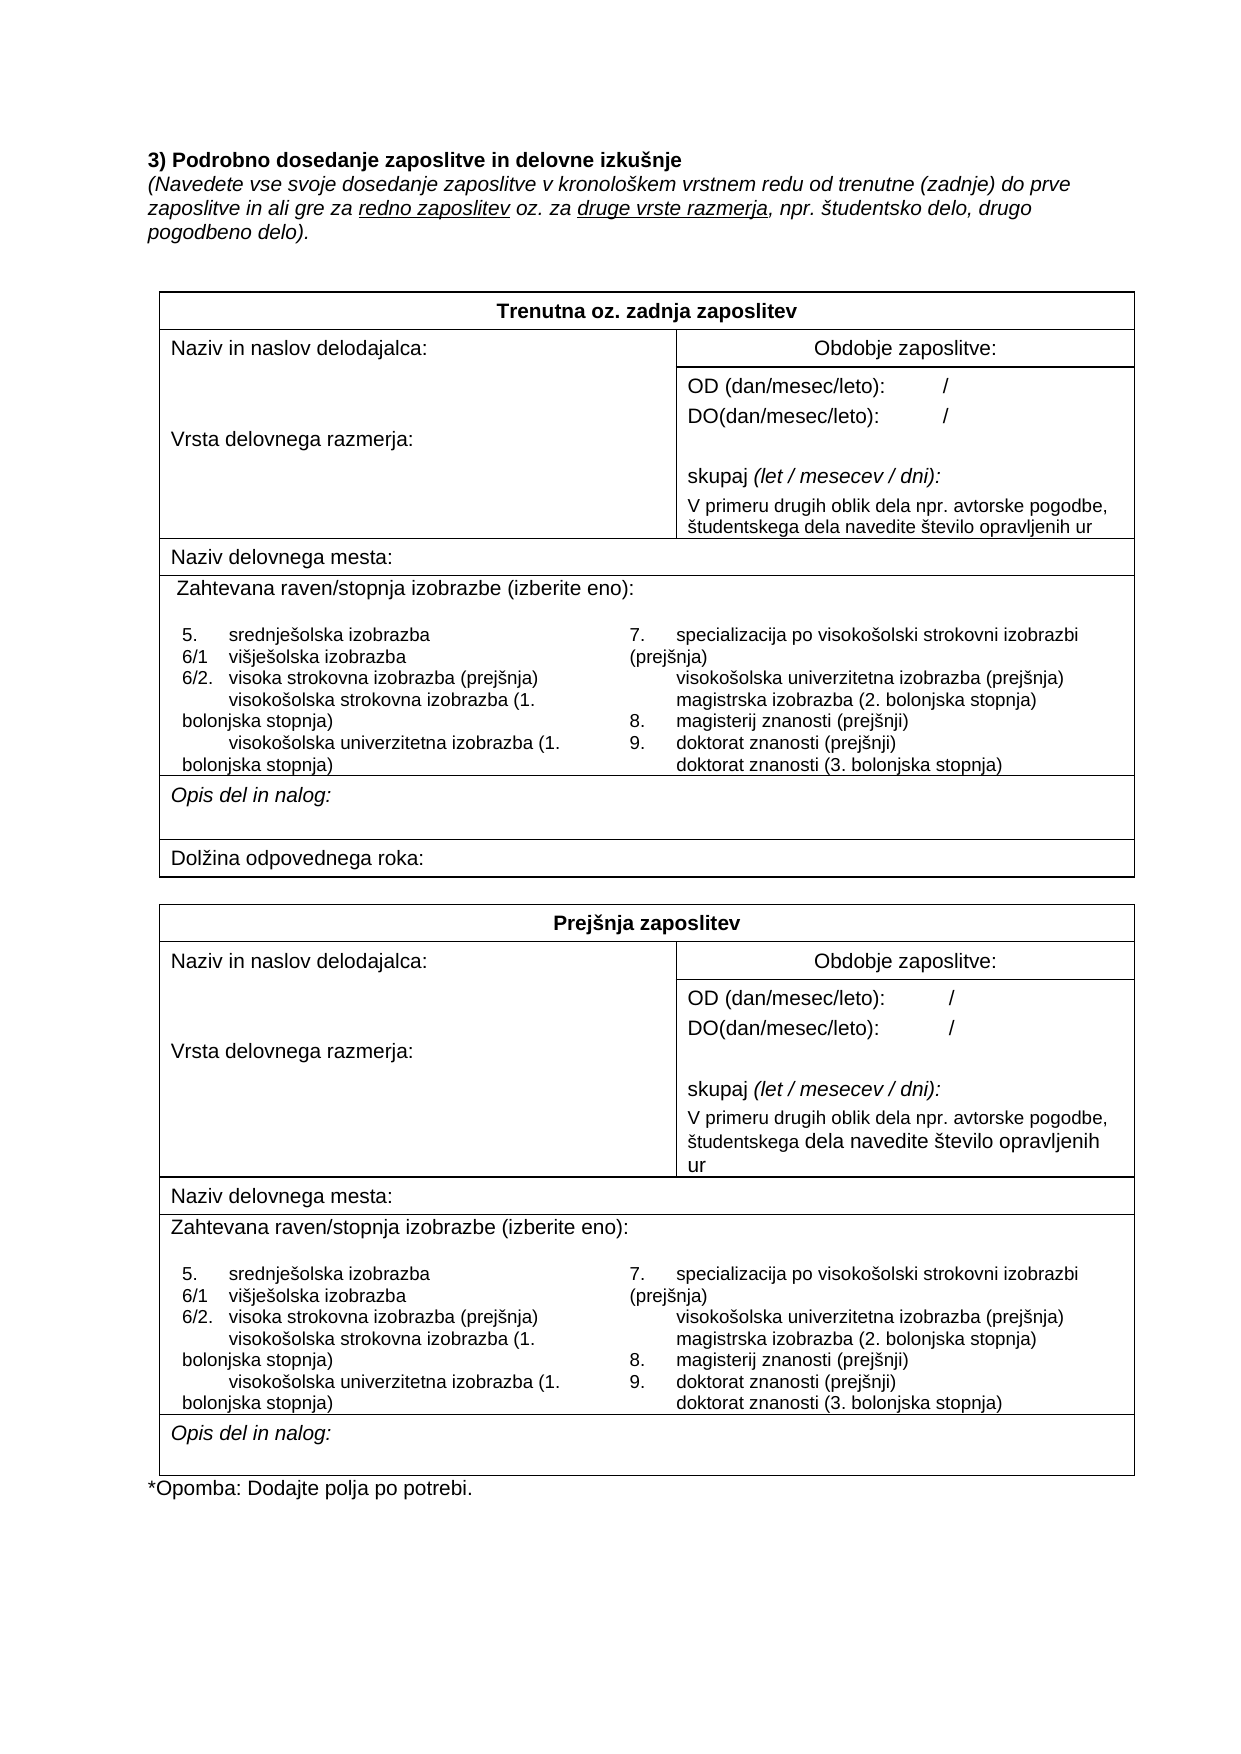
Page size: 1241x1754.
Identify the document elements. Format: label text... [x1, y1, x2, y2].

table_cell Opis del in nalog: [160, 776, 1134, 839]
table_header Trenutna oz. zadnja zaposlitev [160, 293, 1134, 329]
table_cell Naziv in naslov delodajalca: Vrsta delovnega razmerja: [160, 942, 676, 1176]
table_cell Zahtevana raven/stopnja izobrazbe (izberite eno): [160, 576, 1134, 775]
table_cell Obdobje zaposlitve: [677, 330, 1134, 366]
table_cell Naziv delovnega mesta: [160, 539, 1134, 575]
table_cell OD (dan/mesec/leto): / DO(dan/mesec/leto): / skupaj (let / mesecev / dni): V primeru drugih oblik dela npr. avtorske pogodbe, študentskega dela navedite število opravljenih ur [677, 368, 1134, 538]
table_header Prejšnja zaposlitev [160, 905, 1134, 941]
table_cell Zahtevana raven/stopnja izobrazbe (izberite eno): [160, 1215, 1134, 1414]
table_cell OD (dan/mesec/leto): / DO(dan/mesec/leto): / skupaj (let / mesecev / dni): V primeru drugih oblik dela npr. avtorske pogodbe, študentskega dela navedite število opravljenih ur [677, 980, 1134, 1176]
text 3) Podrobno dosedanje zaposlitve in delovne izkušnje [148, 148, 1093, 172]
table_cell Obdobje zaposlitve: [677, 942, 1134, 979]
table_cell Naziv in naslov delodajalca: Vrsta delovnega razmerja: [160, 330, 676, 538]
table_cell Dolžina odpovednega roka: [160, 840, 1134, 876]
text *Opomba: Dodajte polja po potrebi. [148, 1476, 1093, 1500]
text (Navedete vse svoje dosedanje zaposlitve v kronološkem vrstnem redu od trenutne (zadnje) do prve zaposlitve in ali gre za redno zaposlitev oz. za druge vrste razmerja, npr. študentsko delo, drugo pogodbeno delo). [148, 172, 1137, 243]
table_cell Opis del in nalog: [160, 1415, 1134, 1475]
table_cell Naziv delovnega mesta: [160, 1178, 1134, 1214]
